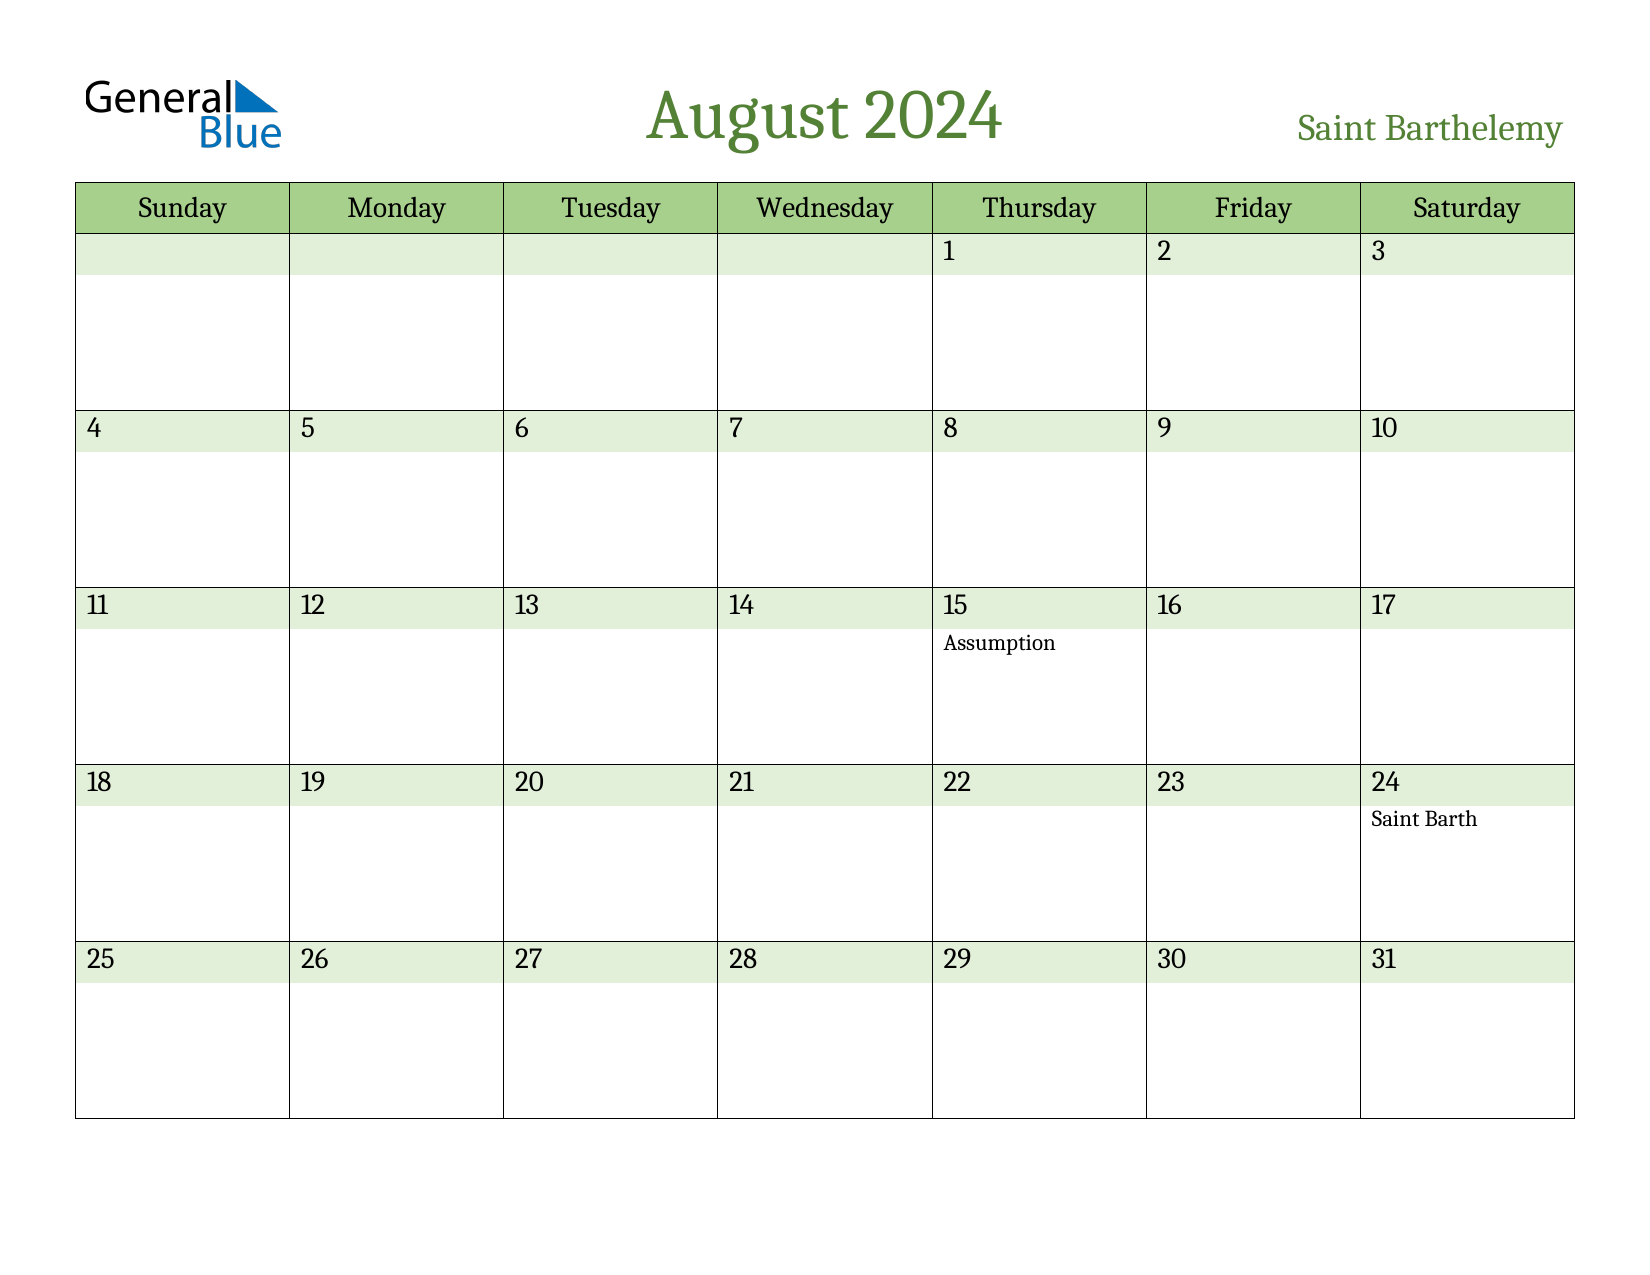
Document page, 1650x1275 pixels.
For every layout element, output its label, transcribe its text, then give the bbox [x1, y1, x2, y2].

table_cell 23 [1147, 765, 1360, 806]
table_header Saint Barthelemy [1146, 75, 1574, 182]
table_cell [76, 629, 289, 764]
table_cell 20 [504, 765, 717, 806]
table_cell 3 [1361, 234, 1574, 275]
table_cell 1 [933, 234, 1146, 275]
table_cell 27 [504, 942, 717, 983]
table_cell 31 [1361, 942, 1574, 983]
table_cell [718, 629, 932, 764]
table_cell Wednesday [718, 183, 932, 233]
table_cell [76, 452, 289, 587]
table_cell Saturday [1361, 183, 1574, 233]
table_cell Saint Barth [1361, 806, 1574, 941]
table_cell [76, 275, 289, 410]
table_cell [933, 806, 1146, 941]
table_cell [933, 452, 1146, 587]
table_cell [290, 629, 503, 764]
table_cell 16 [1147, 588, 1360, 629]
table_cell 19 [290, 765, 503, 806]
table_cell [718, 234, 932, 275]
table_cell [718, 983, 932, 1118]
table_cell 4 [76, 411, 289, 452]
table_cell [1147, 806, 1360, 941]
table_header [76, 75, 503, 182]
table_cell 12 [290, 588, 503, 629]
table_cell 28 [718, 942, 932, 983]
table_cell 10 [1361, 411, 1574, 452]
table_cell [1147, 629, 1360, 764]
table_cell [504, 234, 717, 275]
table_cell [718, 452, 932, 587]
table_cell [1361, 983, 1574, 1118]
table_cell [1147, 275, 1360, 410]
table_header August 2024 [504, 75, 1146, 182]
table_cell 2 [1147, 234, 1360, 275]
table_cell Thursday [933, 183, 1146, 233]
table_cell 29 [933, 942, 1146, 983]
table_cell 13 [504, 588, 717, 629]
table_cell [1361, 629, 1574, 764]
table_cell [1147, 983, 1360, 1118]
table_cell 15 [933, 588, 1146, 629]
table_cell [290, 983, 503, 1118]
table_cell Sunday [76, 183, 289, 233]
table_cell [290, 806, 503, 941]
table_cell 7 [718, 411, 932, 452]
table_cell Tuesday [504, 183, 717, 233]
table_cell 8 [933, 411, 1146, 452]
table_cell 9 [1147, 411, 1360, 452]
table_cell [504, 806, 717, 941]
table_cell [76, 983, 289, 1118]
table_cell [290, 275, 503, 410]
table_cell [1361, 452, 1574, 587]
table_cell 26 [290, 942, 503, 983]
table_cell [933, 275, 1146, 410]
table_cell [290, 452, 503, 587]
table_cell 14 [718, 588, 932, 629]
table_cell [504, 983, 717, 1118]
table_cell Monday [290, 183, 503, 233]
table_cell 25 [76, 942, 289, 983]
table_cell 22 [933, 765, 1146, 806]
table_cell [504, 452, 717, 587]
table_cell 24 [1361, 765, 1574, 806]
table_cell 5 [290, 411, 503, 452]
table_cell [718, 275, 932, 410]
table_cell [933, 983, 1146, 1118]
table_cell 18 [76, 765, 289, 806]
table_cell 17 [1361, 588, 1574, 629]
table_cell 6 [504, 411, 717, 452]
table_cell [1361, 275, 1574, 410]
table_cell [718, 806, 932, 941]
table_cell Friday [1147, 183, 1360, 233]
table_cell [504, 275, 717, 410]
table_cell 21 [718, 765, 932, 806]
table_cell [76, 806, 289, 941]
table_cell 30 [1147, 942, 1360, 983]
table_cell 11 [76, 588, 289, 629]
table_cell [504, 629, 717, 764]
table_cell [76, 234, 289, 275]
table_cell [1147, 452, 1360, 587]
table_cell Assumption [933, 629, 1146, 764]
picture [86, 80, 281, 148]
table_cell [290, 234, 503, 275]
